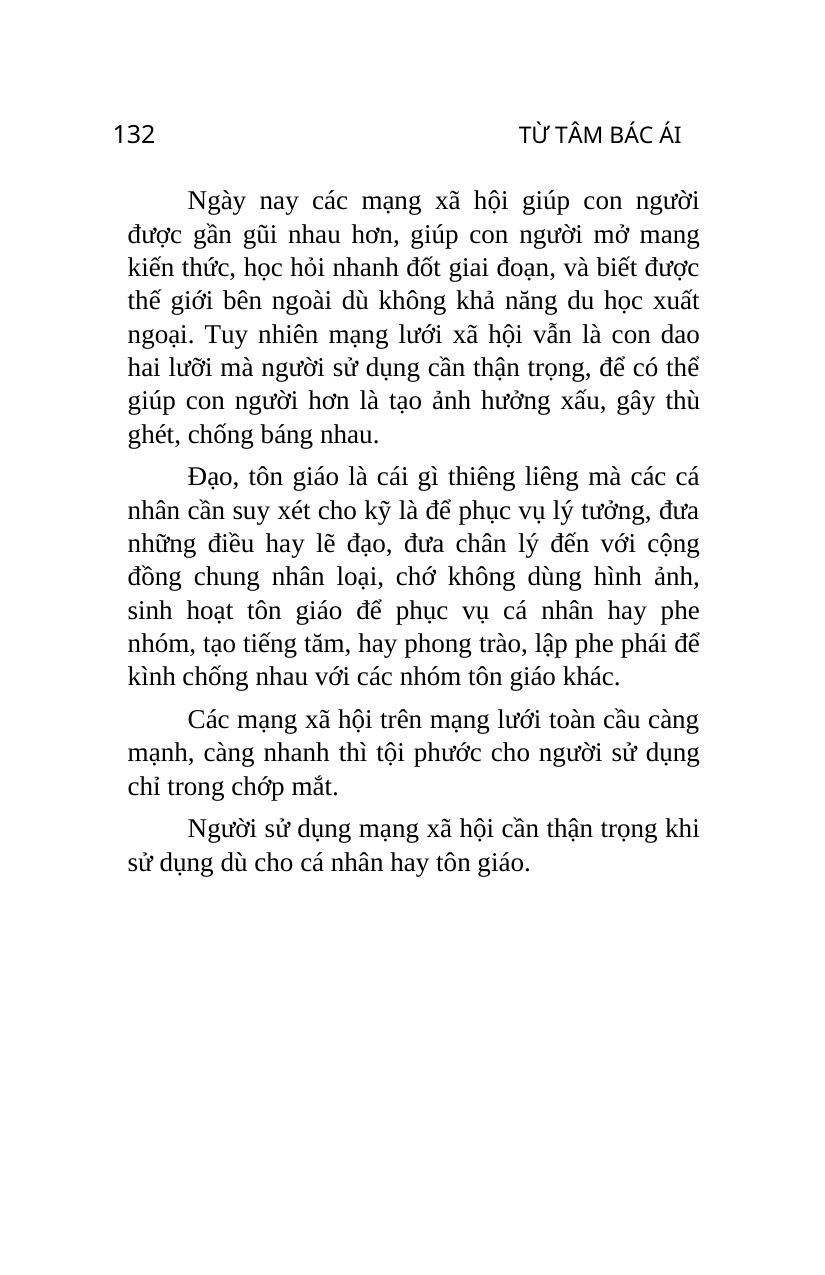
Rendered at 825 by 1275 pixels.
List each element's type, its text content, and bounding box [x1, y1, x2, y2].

text Ngày nay các mạng xã hội giúp con người được gần gũi nhau hơn, giúp con người mở mang kiến thức, học hỏi nhanh đốt giai đoạn, và biết được thế giới bên ngoài dù không khả năng du học xuất ngoại. Tuy nhiên mạng lưới xã hội vẫn là con dao hai lưỡi mà người sử dụng cần thận trọng, để có thể giúp con người hơn là tạo ảnh hưởng xấu, gây thù ghét, chống báng nhau. [127, 183, 701, 450]
text Người sử dụng mạng xã hội cần thận trọng khi sử dụng dù cho cá nhân hay tôn giáo. [127, 811, 701, 878]
text Các mạng xã hội trên mạng lưới toàn cầu càng mạnh, càng nhanh thì tội phước cho người sử dụng chỉ trong chớp mắt. [127, 702, 701, 802]
text Đạo, tôn giáo là cái gì thiêng liêng mà các cá nhân cần suy xét cho kỹ là để phục vụ lý tưởng, đưa những điều hay lẽ đạo, đưa chân lý đến với cộng đồng chung nhân loại, chớ không dùng hình ảnh, sinh hoạt tôn giáo để phục vụ cá nhân hay phe nhóm, tạo tiếng tăm, hay phong trào, lập phe phái để kình chống nhau với các nhóm tôn giáo khác. [127, 459, 701, 692]
